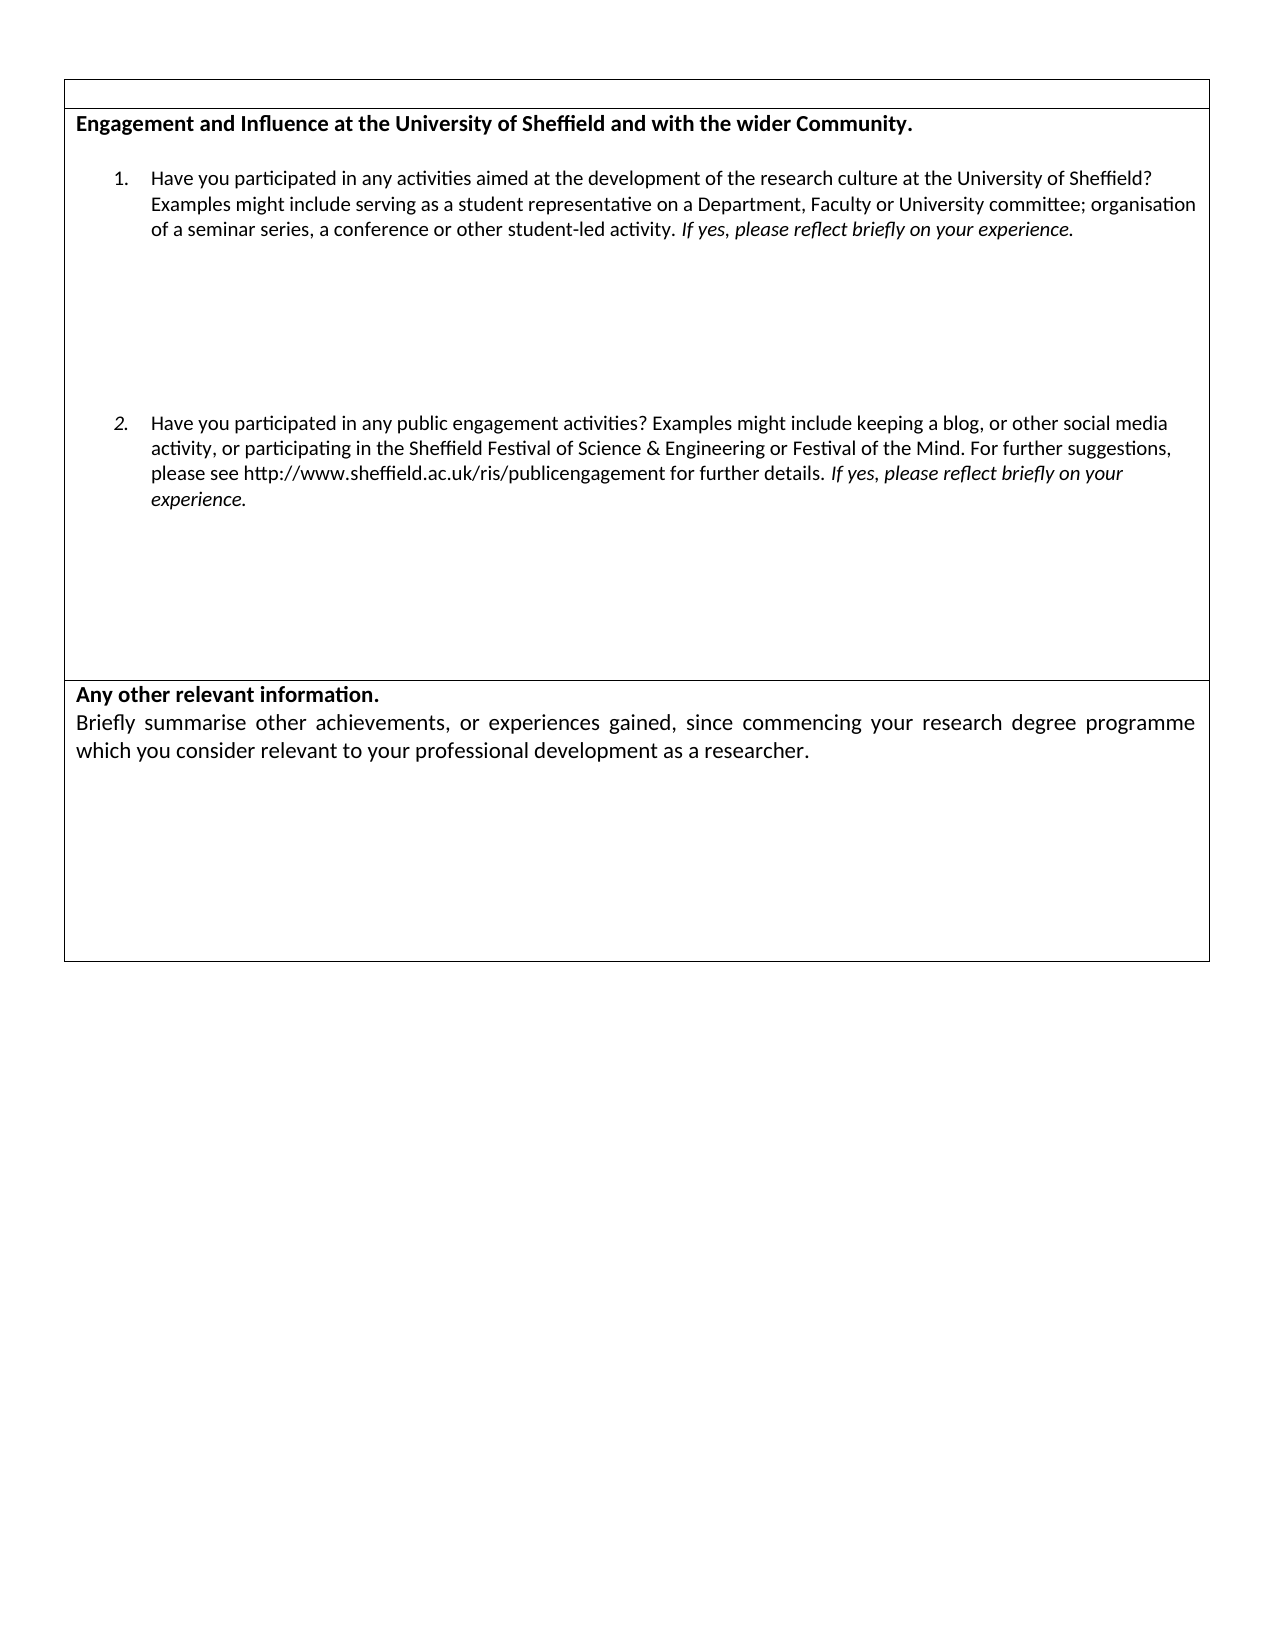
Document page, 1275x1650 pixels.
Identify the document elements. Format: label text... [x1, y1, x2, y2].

table_cell Any other relevant information. Briefly summarise other achievements, or experiences gained, since commencing your research degree programme which you consider relevant to your professional development as a researcher. [65, 681, 1209, 961]
table_cell Engagement and Influence at the University of Sheffield and with the wider Community. Have you participated in any activities aimed at the development of the research culture at the University of Sheffield? Examples might include serving as a student representative on a Department, Faculty or University committee; organisation of a seminar series, a conference or other student-led activity. If yes, please reflect briefly on your experience. Have you participated in any public engagement activities? Examples might include keeping a blog, or other social media activity, or participating in the Sheffield Festival of Science & Engineering or Festival of the Mind. For further suggestions, please see http://www.sheffield.ac.uk/ris/publicengagement for further details. If yes, please reflect briefly on your experience. [65, 109, 1209, 679]
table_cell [65, 80, 1209, 108]
